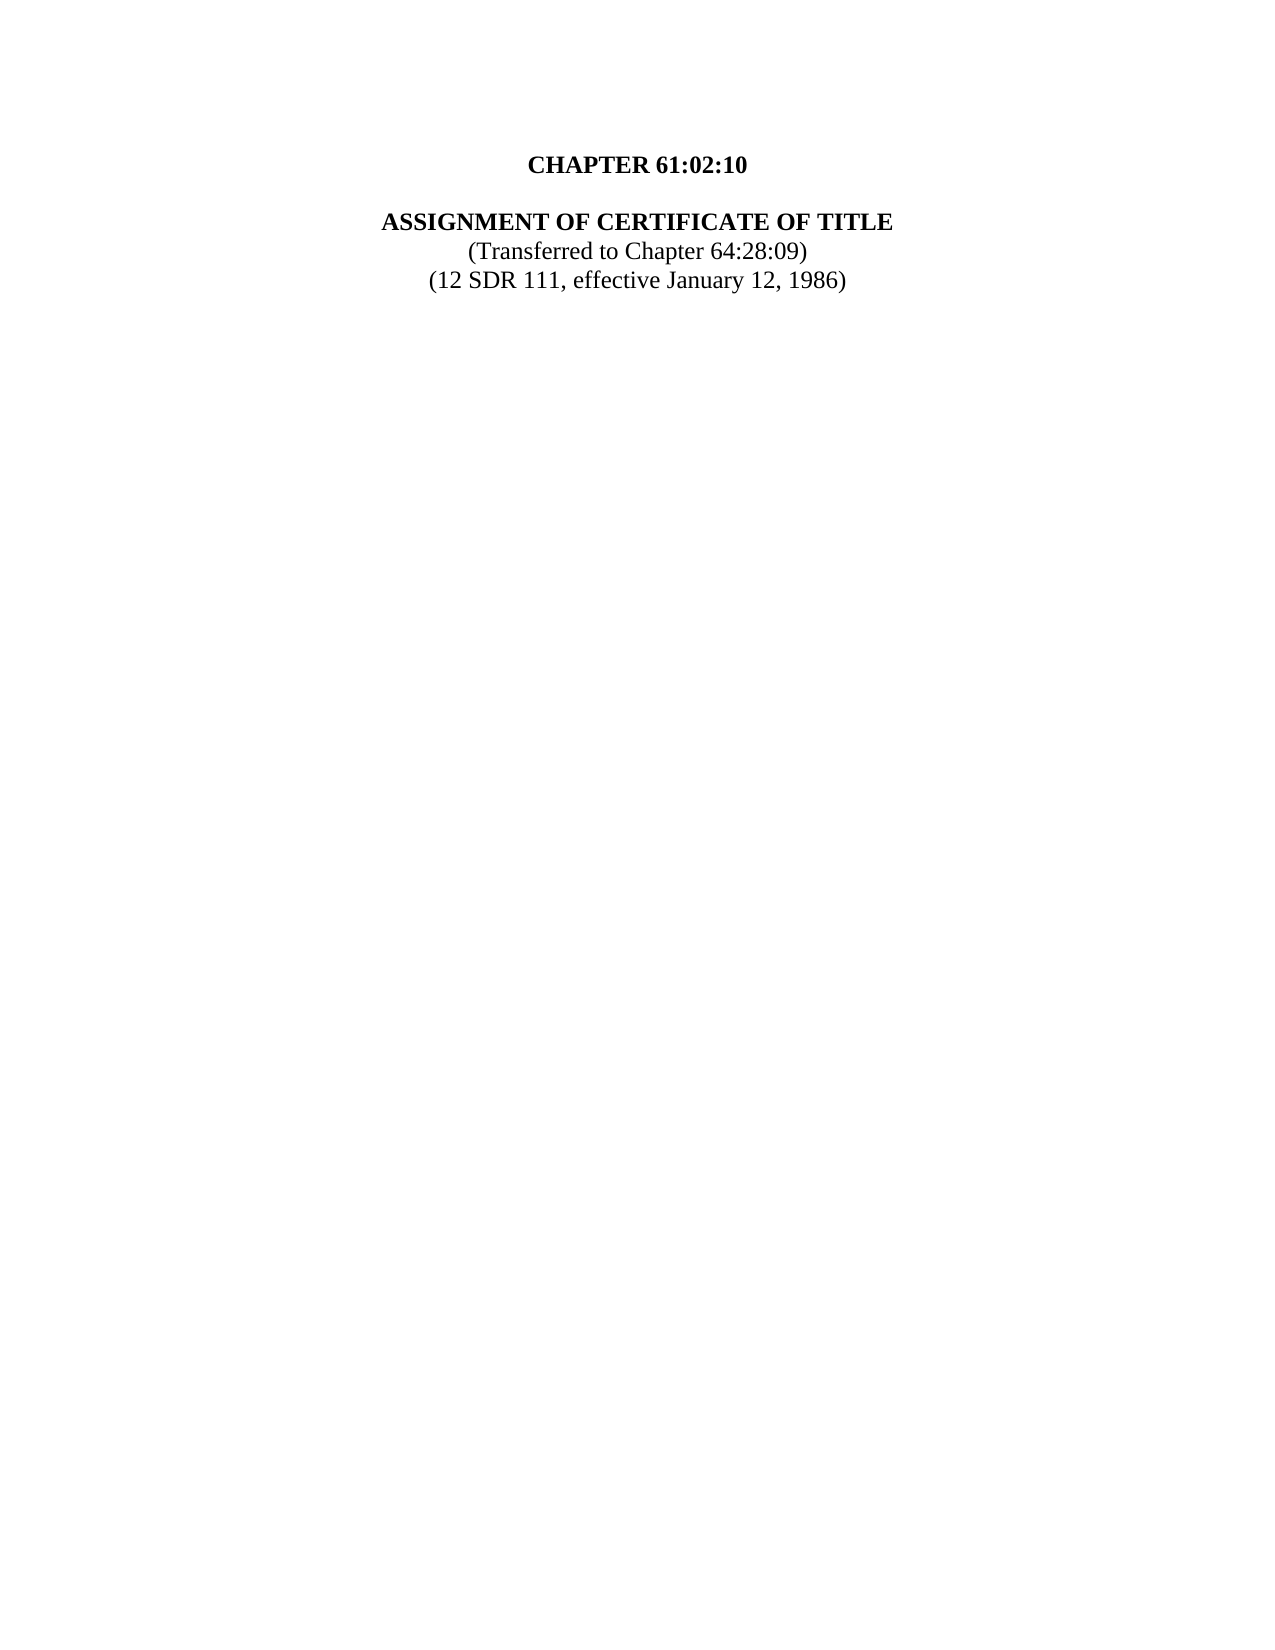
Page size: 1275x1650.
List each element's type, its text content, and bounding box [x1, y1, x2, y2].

text CHAPTER 61:02:10 [150, 150, 1125, 179]
text (12 SDR 111, effective ) [150, 265, 1125, 294]
text (Transferred to Chapter 64:28:09) [150, 236, 1125, 265]
text ASSIGNMENT OF CERTIFICATE OF TITLE [150, 207, 1125, 236]
